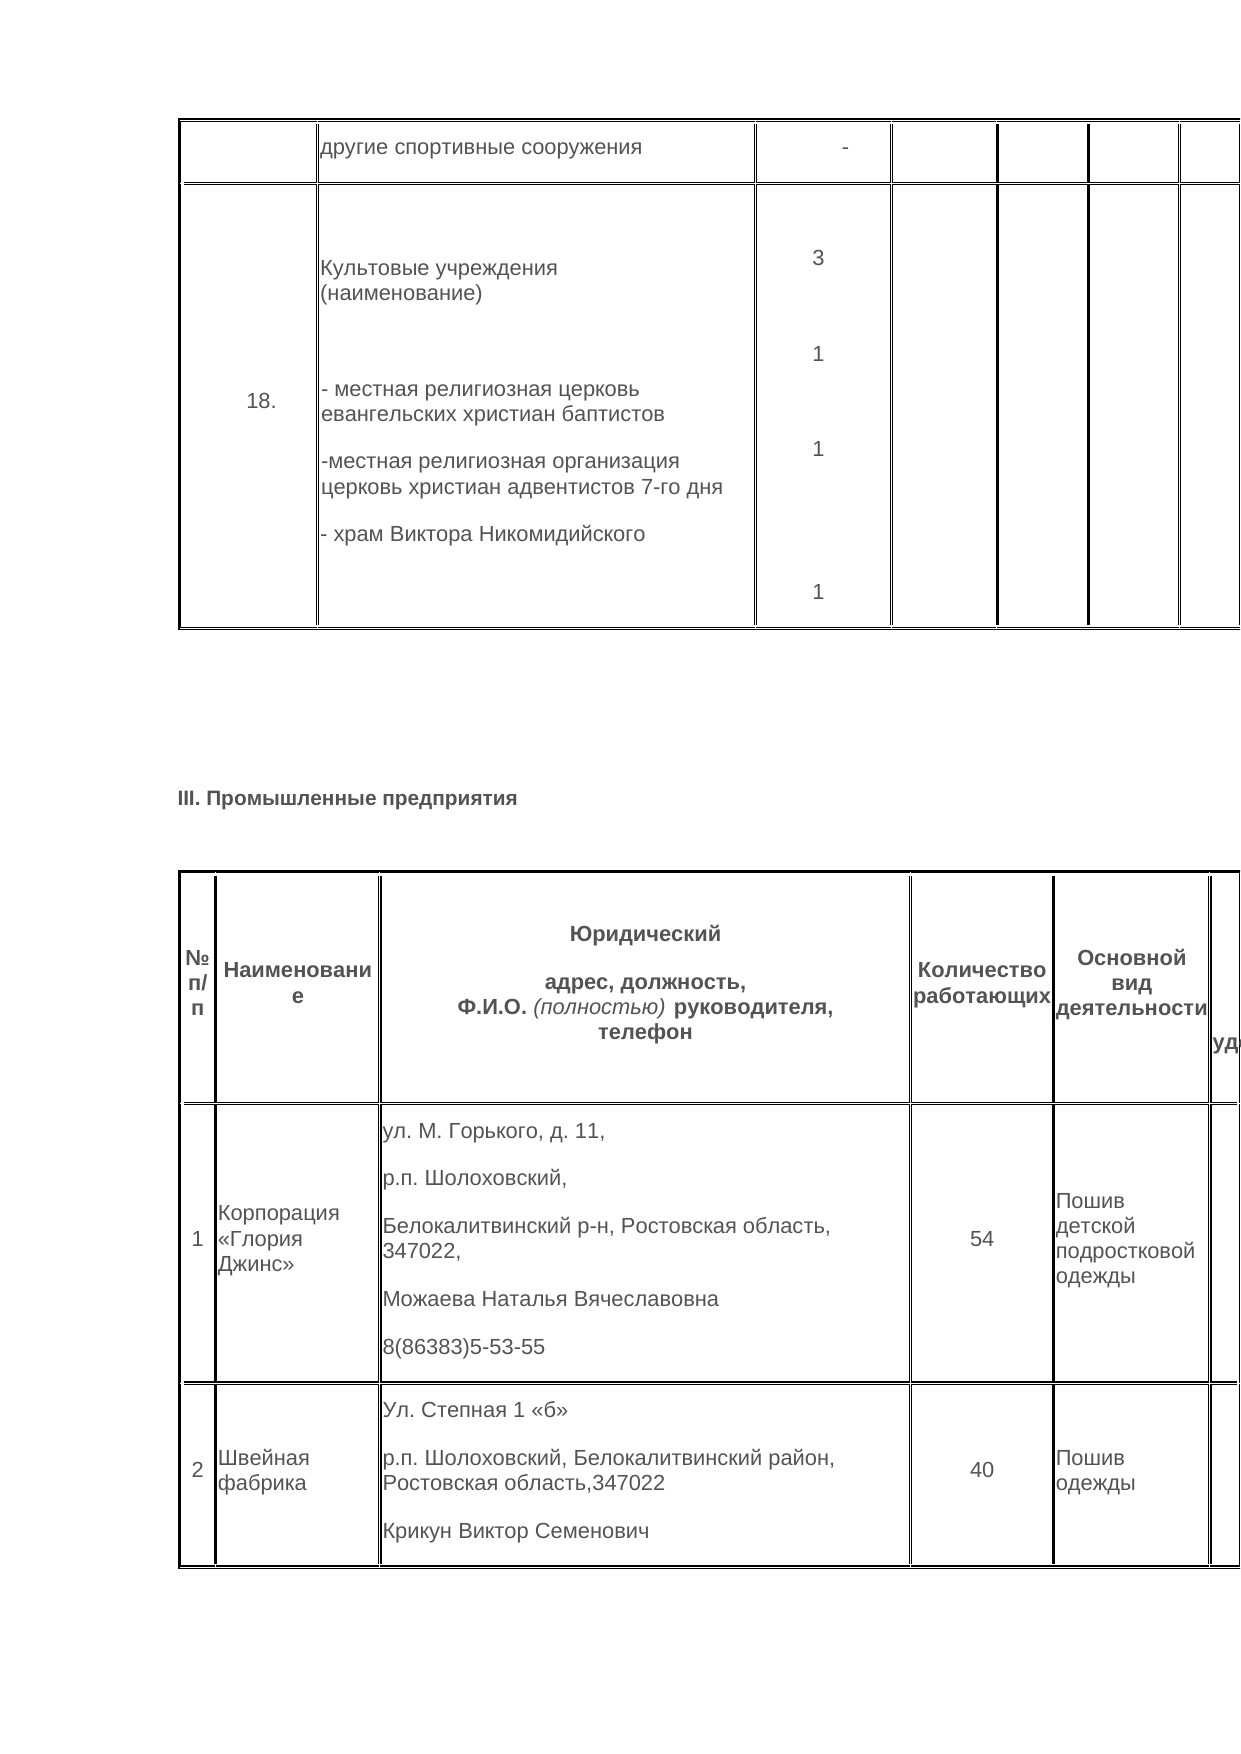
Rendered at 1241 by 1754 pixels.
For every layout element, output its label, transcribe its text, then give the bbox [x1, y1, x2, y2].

table_cell Культовые учреждения (наименование) - местная религиозная церковь евангельских христиан баптистов -местная религиозная организация церковь христиан адвентистов 7-го дня - храм Виктора Никомидийского [318, 185, 756, 627]
table_cell Ул. Степная 1 «б» р.п. Шолоховский, Белокалитвинский район, Ростовская область,347022 Крикун Виктор Семенович [380, 1385, 911, 1565]
table_cell Пошив одежды [1053, 1381, 1210, 1565]
table_cell ул. М. Горького, д. 11, р.п. Шолоховский, Белокалитвинский р-н, Ростовская область, 347022, Можаева Наталья Вячеславовна 8(86383)5-53-55 [382, 1105, 909, 1381]
table_header Экономическое состояние (стабильное, удовлетворительное, критическое) [1210, 873, 1239, 1102]
table_cell другие спортивные сооружения [318, 122, 756, 182]
table_cell [1088, 185, 1179, 627]
table_cell 40 [911, 1385, 1053, 1565]
table_header № п/п [181, 873, 215, 1102]
table_cell - [756, 122, 892, 182]
table_cell [892, 120, 997, 182]
table_header Количество работающих [911, 873, 1053, 1102]
table_header Наименование [215, 872, 380, 1102]
table_cell стабильное [1210, 1381, 1239, 1565]
table_cell Швейная фабрика [215, 1381, 380, 1565]
table_cell [892, 185, 997, 627]
table_header Юридический адрес, должность, Ф.И.О. (полностью) руководителя, телефон [380, 873, 911, 1102]
table_cell 3 1 1 1 [756, 185, 892, 627]
table_cell стабильное [1210, 1102, 1240, 1381]
table_cell Корпорация «Глория Джинс» [217, 1105, 378, 1381]
table_header Основной вид деятельности [1053, 872, 1210, 1102]
table_cell Пошив детской подростковой одежды [1055, 1105, 1208, 1381]
table_cell [997, 185, 1088, 627]
table_cell [1088, 122, 1179, 182]
table_cell [1180, 122, 1240, 182]
text III. Промышленные предприятия [177, 786, 1152, 810]
table_cell [1180, 185, 1240, 627]
table_cell 54 [912, 1105, 1052, 1381]
table_cell 2 [181, 1381, 215, 1565]
table_cell 18. [180, 182, 318, 627]
table_cell 1 [180, 1102, 215, 1381]
table_cell [997, 122, 1088, 182]
